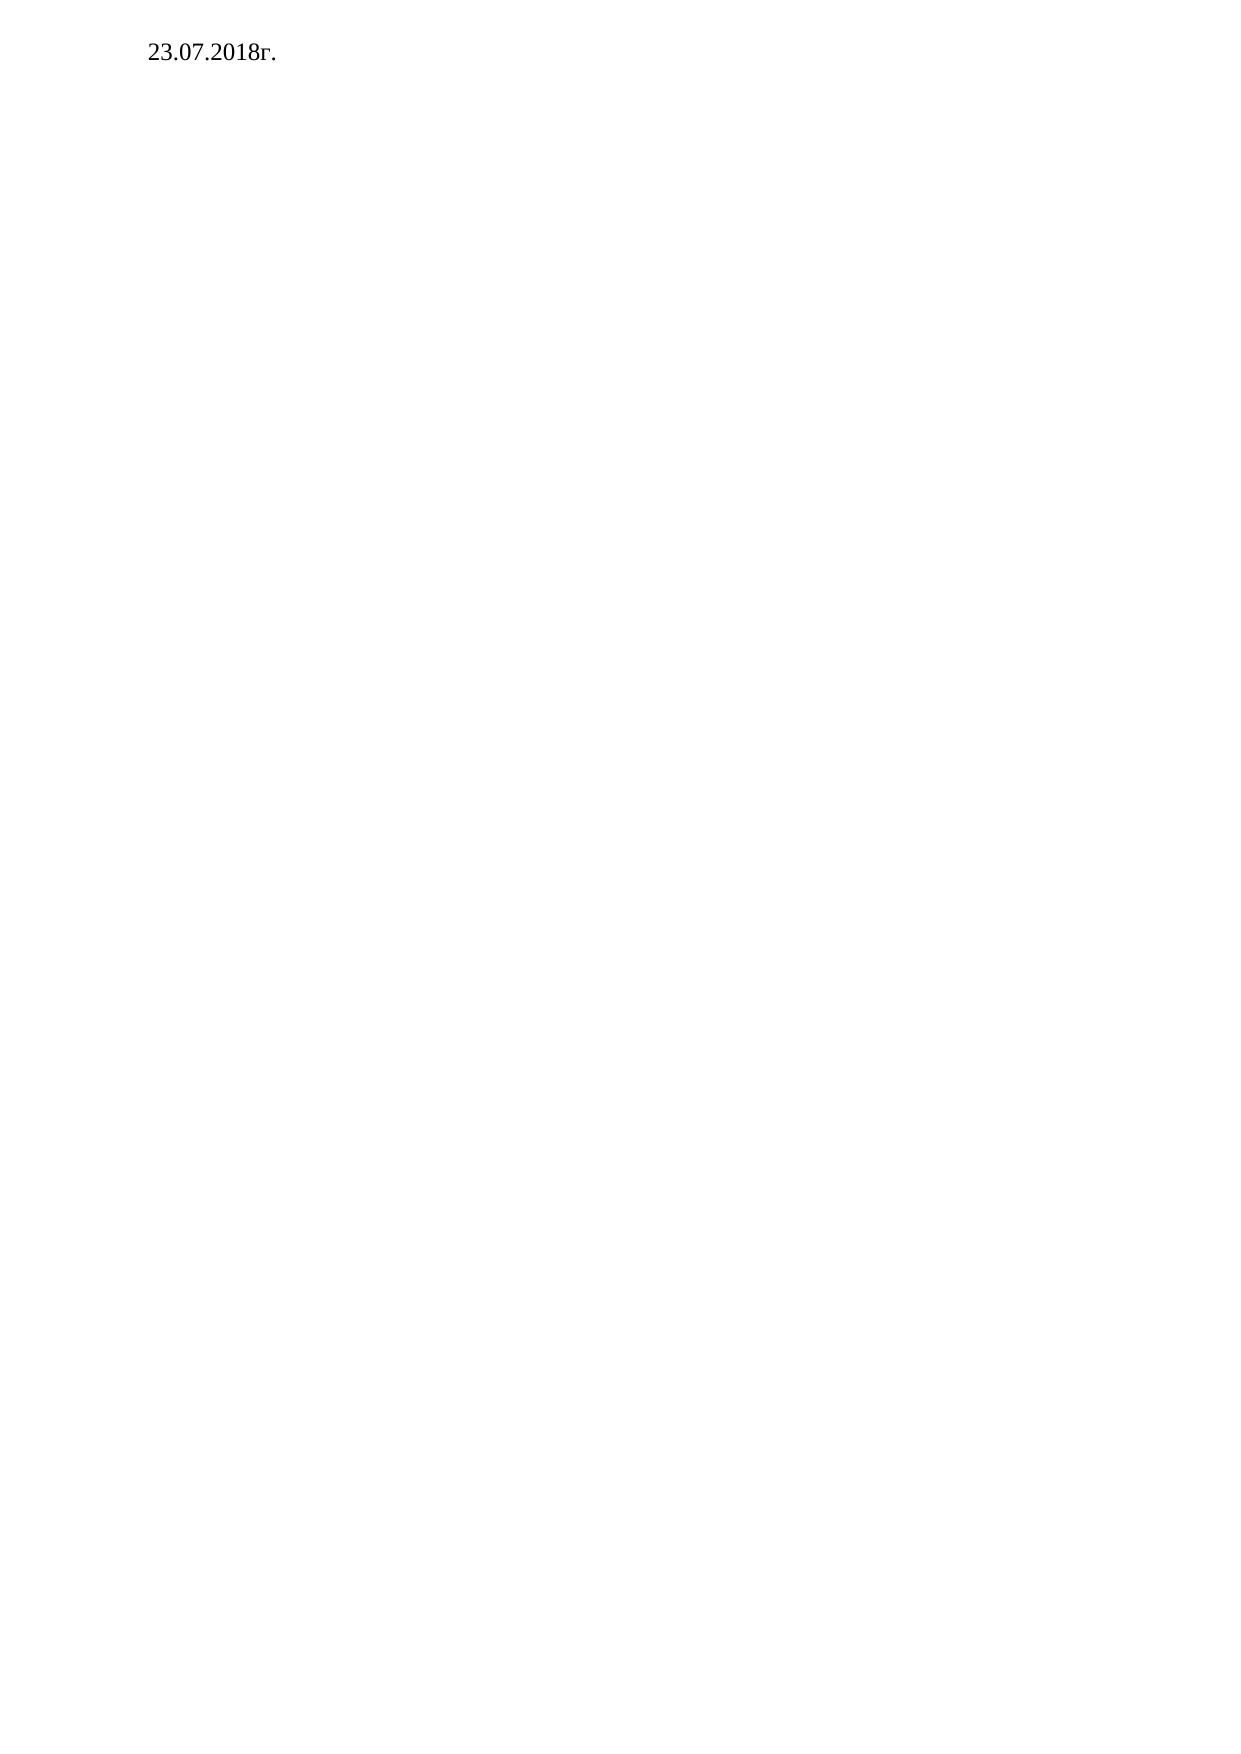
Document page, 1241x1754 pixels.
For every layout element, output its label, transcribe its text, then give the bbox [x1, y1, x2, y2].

text 23.07.2018г. [148, 37, 1181, 66]
